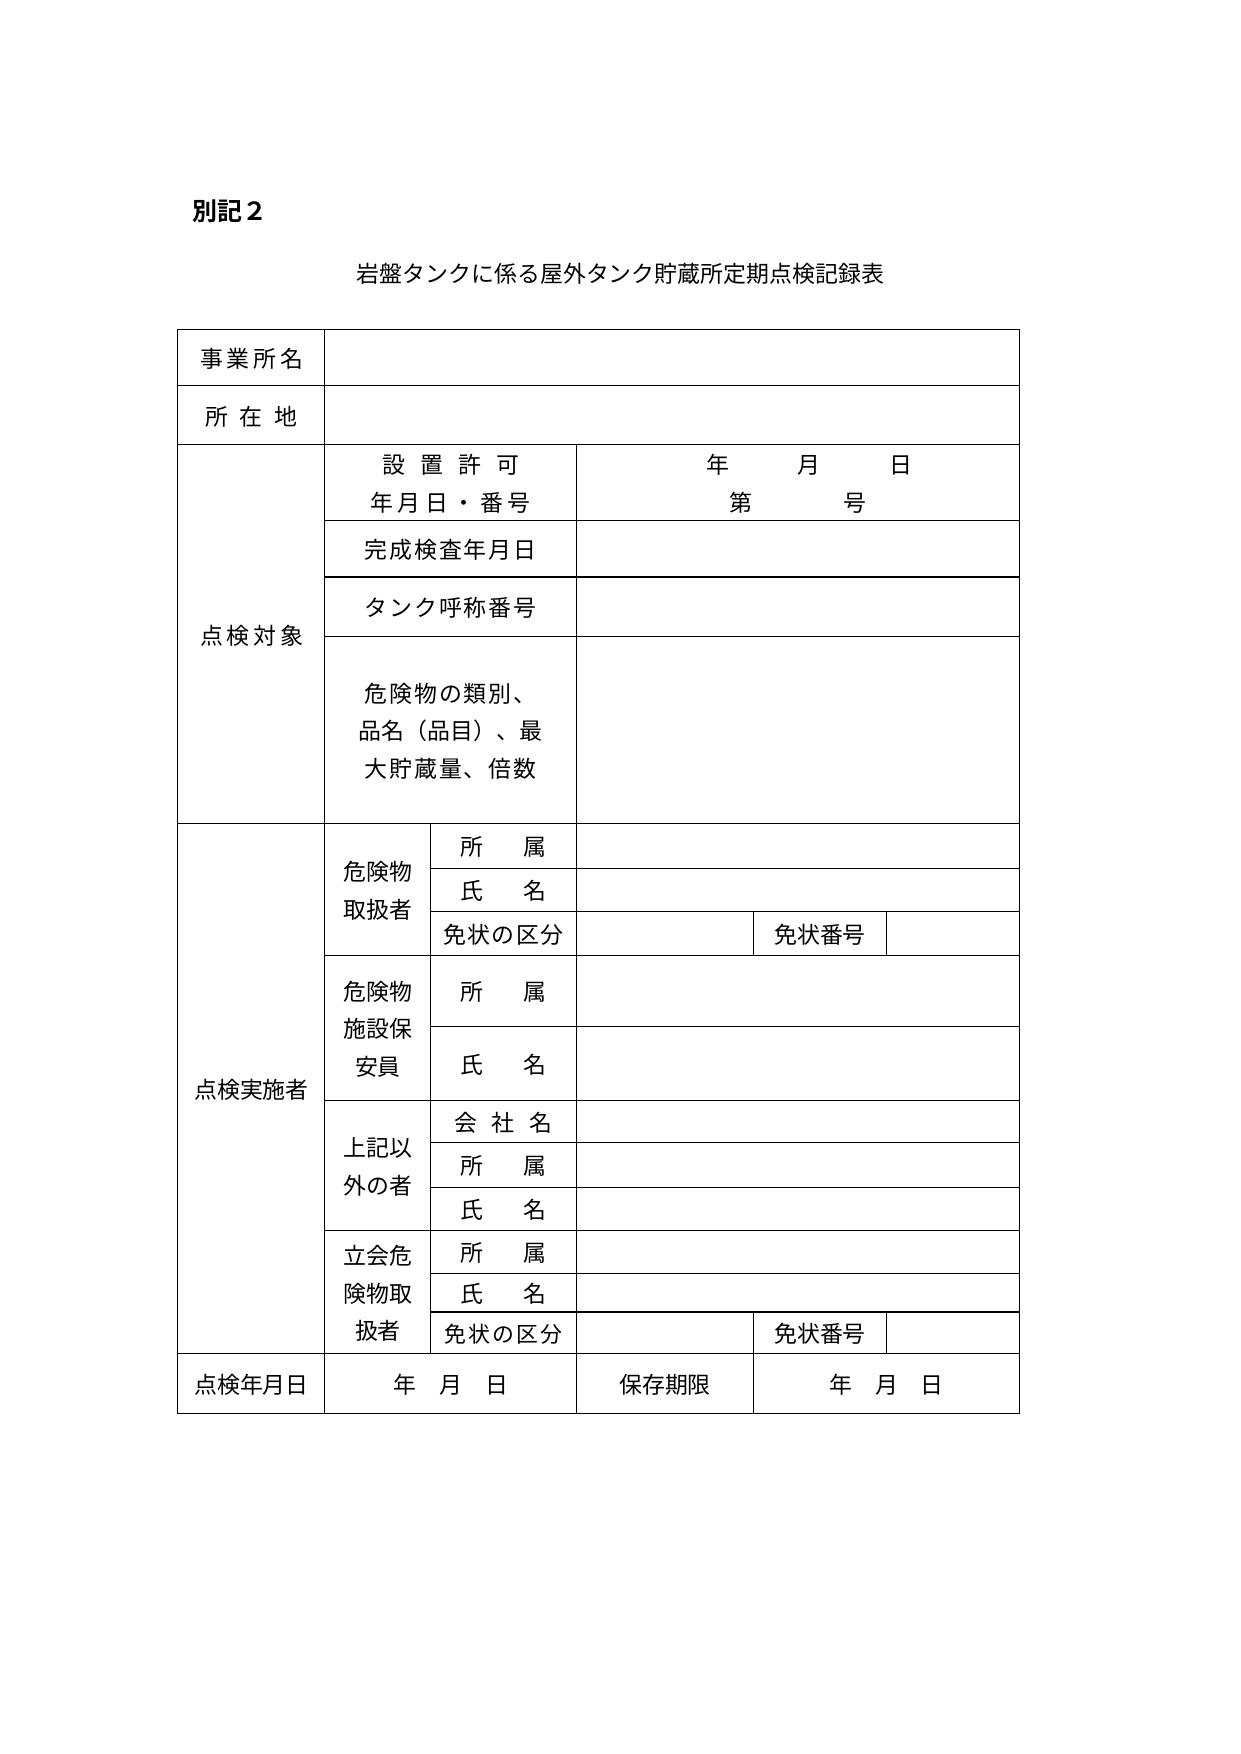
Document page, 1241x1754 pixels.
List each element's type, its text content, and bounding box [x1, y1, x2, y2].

table_cell [577, 521, 1019, 576]
table_cell [887, 1313, 1019, 1353]
table_cell [577, 1231, 1019, 1273]
table_cell 氏名 [431, 1027, 576, 1100]
table_cell 会社名 [431, 1101, 576, 1142]
table_cell 免状の区分 [431, 1313, 576, 1353]
table_cell 点検対象 [178, 445, 324, 823]
table_cell [577, 1313, 753, 1353]
table_cell [577, 869, 1019, 911]
table_header [325, 330, 1019, 385]
table_cell 年 月 日 第 号 [577, 445, 1019, 520]
table_cell 免状番号 [754, 912, 886, 955]
table_cell [577, 637, 1019, 823]
table_cell 点検実施者 [178, 824, 324, 1353]
table_cell 氏名 [431, 1188, 576, 1230]
table_cell 氏名 [431, 869, 576, 911]
table_cell [887, 912, 1019, 955]
table_cell [577, 578, 1019, 636]
table_cell 所属 [431, 956, 576, 1026]
table_cell [577, 1143, 1019, 1187]
table_cell [577, 956, 1019, 1026]
table_cell 所属 [431, 824, 576, 867]
table_cell 危険物施設保安員 [325, 956, 430, 1100]
table_cell 完成検査年月日 [325, 521, 576, 576]
table_cell [325, 386, 1019, 444]
table_cell 免状番号 [754, 1313, 886, 1353]
table_cell 所在地 [178, 386, 324, 444]
table_cell 所属 [431, 1143, 576, 1187]
table_header 事業所名 [178, 330, 324, 385]
table_cell [577, 1274, 1019, 1311]
table_cell 危険物取扱者 [325, 824, 430, 955]
table_cell 立会危険物取扱者 [325, 1231, 430, 1353]
table_cell [577, 1188, 1019, 1230]
table_cell 年 月 日 [325, 1354, 576, 1413]
table_cell 点検年月日 [178, 1354, 324, 1413]
table_cell 氏名 [431, 1274, 576, 1311]
table_cell タンク呼称番号 [325, 578, 576, 636]
table_cell [577, 1101, 1019, 1142]
table_cell 上記以外の者 [325, 1101, 430, 1230]
table_cell [577, 912, 753, 955]
table_cell [577, 824, 1019, 867]
table_cell 保存期限 [577, 1354, 753, 1413]
text 岩盤タンクに係る屋外タンク貯蔵所定期点検記録表 [177, 254, 1063, 292]
table_cell 設置許可 年月日・番号 [325, 445, 576, 520]
table_cell 年 月 日 [754, 1354, 1019, 1413]
table_cell 危険物の類別、 品名（品目）、最 大貯蔵量、倍数 [325, 637, 576, 823]
table_cell 免状の区分 [431, 912, 576, 955]
table_cell 所属 [431, 1231, 576, 1273]
table_cell [577, 1027, 1019, 1100]
